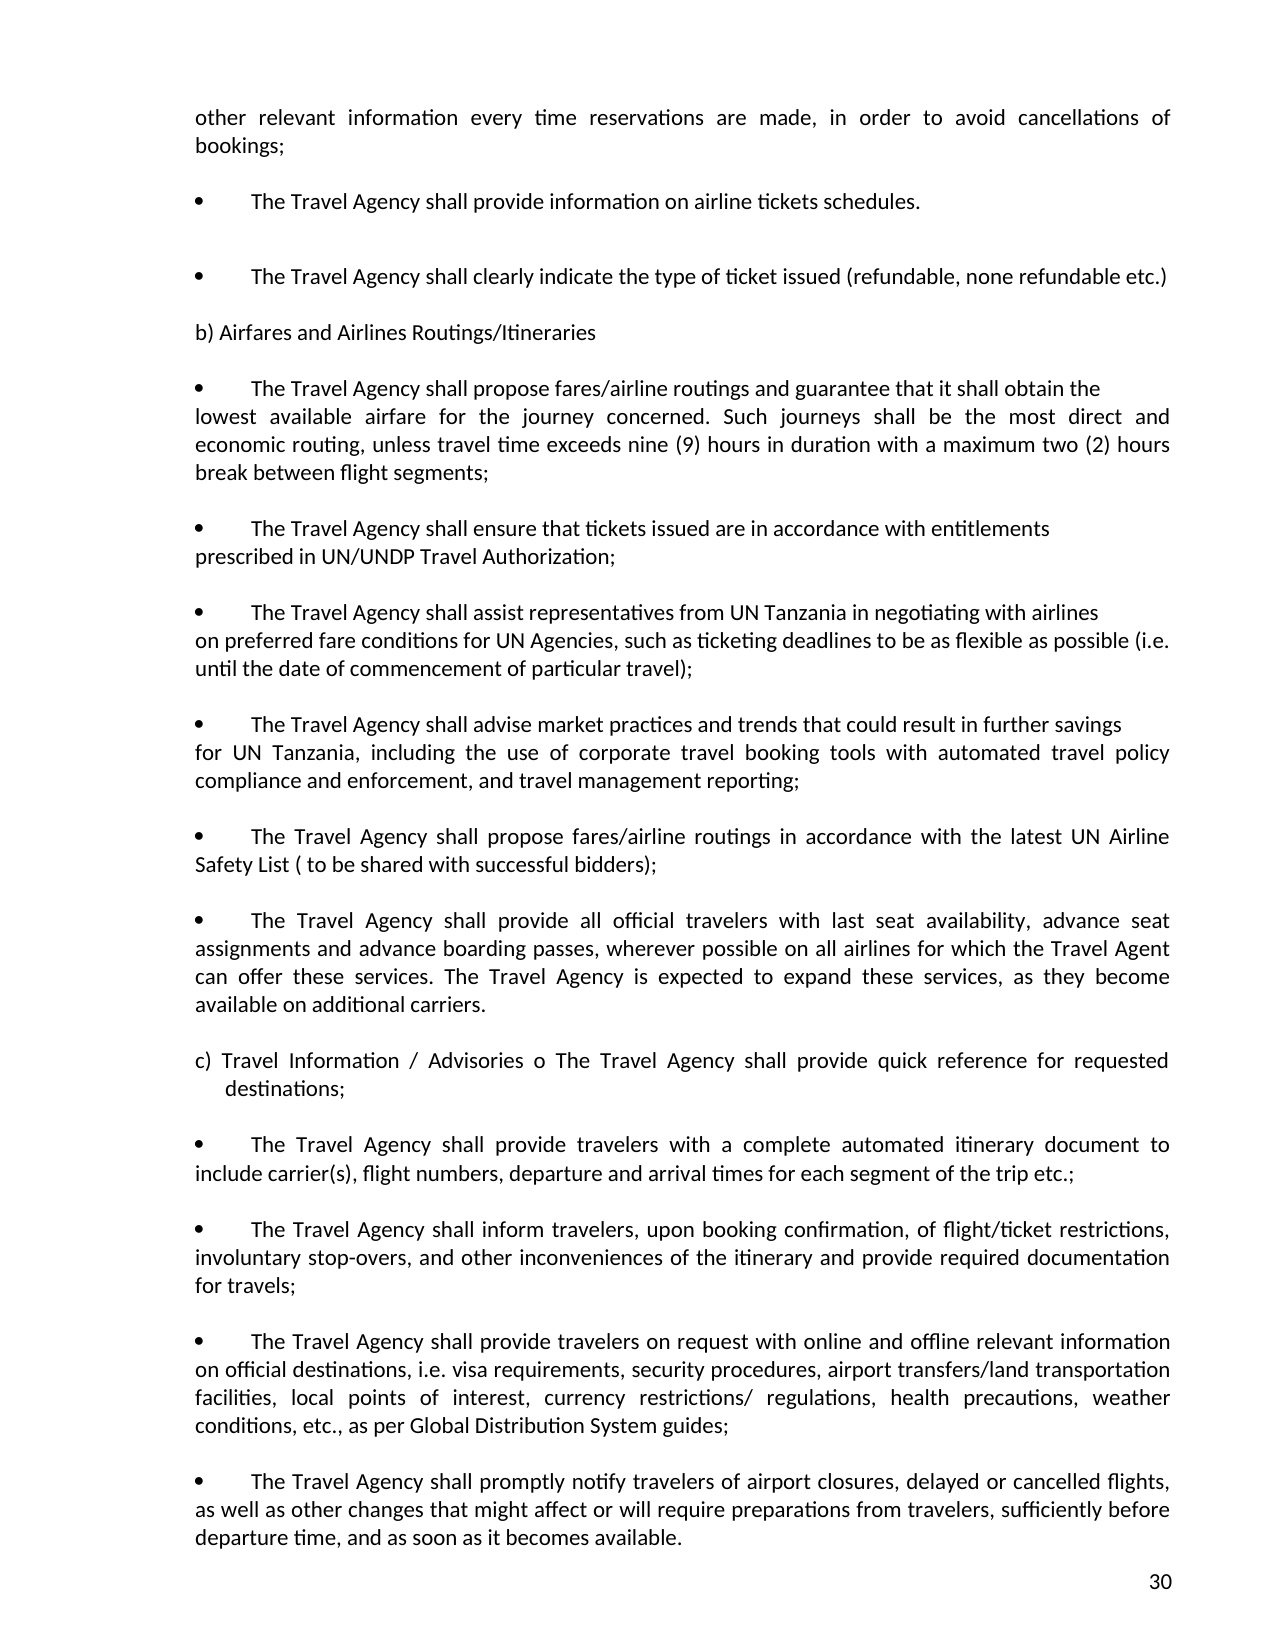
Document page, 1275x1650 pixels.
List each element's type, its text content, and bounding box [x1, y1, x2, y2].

list The Travel Agency shall provide all official travelers with last seat availability, advance seat assignments and advance boarding passes, wherever possible on all airlines for which the Travel Agent can offer these services. The Travel Agency is expected to expand these services, as they become available on additional carriers. [195, 906, 1172, 1018]
text prescribed in UN/UNDP Travel Authorization; [195, 542, 1172, 570]
list The Travel Agency shall clearly indicate the type of ticket issued (refundable, none refundable etc.) [195, 262, 1172, 290]
list The Travel Agency shall promptly notify travelers of airport closures, delayed or cancelled flights, as well as other changes that might affect or will require preparations from travelers, sufficiently before departure time, and as soon as it becomes available. [195, 1467, 1172, 1551]
text for UN Tanzania, including the use of corporate travel booking tools with automated travel policy compliance and enforcement, and travel management reporting; [195, 738, 1172, 794]
list The Travel Agency shall inform travelers, upon booking confirmation, of flight/ticket restrictions, involuntary stop-overs, and other inconveniences of the itinerary and provide required documentation for travels; [195, 1215, 1172, 1299]
list The Travel Agency shall assist representatives from UN Tanzania in negotiating with airlines [195, 598, 1172, 626]
text on preferred fare conditions for UN Agencies, such as ticketing deadlines to be as flexible as possible (i.e. until the date of commencement of particular travel); [195, 626, 1172, 682]
text lowest available airfare for the journey concerned. Such journeys shall be the most direct and economic routing, unless travel time exceeds nine (9) hours in duration with a maximum two (2) hours break between flight segments; [195, 402, 1172, 486]
list The Travel Agency shall provide travelers with a complete automated itinerary document to include carrier(s), flight numbers, departure and arrival times for each segment of the trip etc.; [195, 1131, 1172, 1187]
list The Travel Agency shall provide travelers on request with online and offline relevant information on official destinations, i.e. visa requirements, security procedures, airport transfers/land transportation facilities, local points of interest, currency restrictions/ regulations, health precautions, weather conditions, etc., as per Global Distribution System guides; [195, 1327, 1172, 1439]
text c) Travel Information / Advisories o The Travel Agency shall provide quick reference for requested destinations; [195, 1047, 1172, 1103]
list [195, 103, 1172, 159]
list The Travel Agency shall propose fares/airline routings in accordance with the latest UN Airline Safety List ( to be shared with successful bidders); [195, 822, 1172, 878]
list The Travel Agency shall provide information on airline tickets schedules. [195, 187, 1172, 215]
list The Travel Agency shall advise market practices and trends that could result in further savings [195, 710, 1172, 738]
list The Travel Agency shall ensure that tickets issued are in accordance with entitlements [195, 514, 1172, 542]
text b) Airfares and Airlines Routings/Itineraries [195, 318, 1172, 346]
list The Travel Agency shall propose fares/airline routings and guarantee that it shall obtain the [195, 374, 1172, 402]
